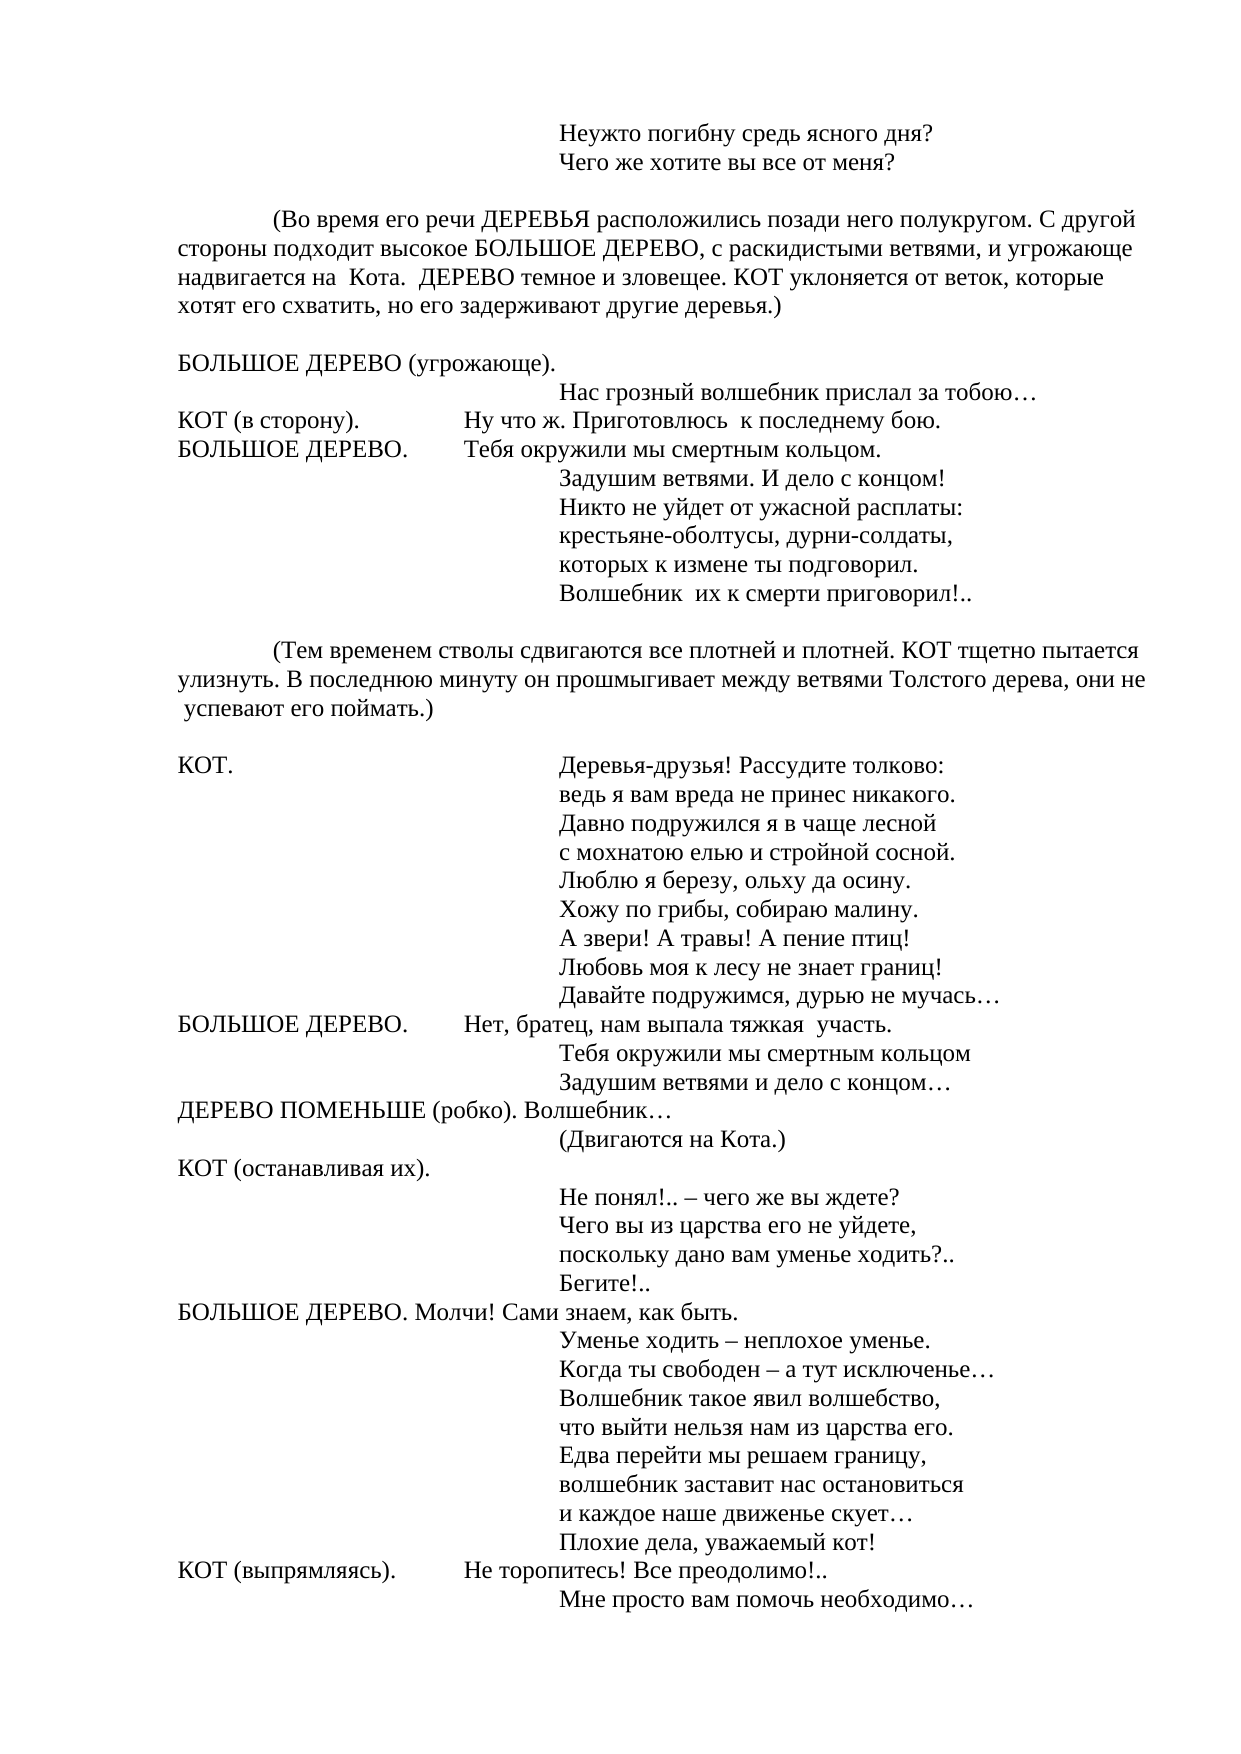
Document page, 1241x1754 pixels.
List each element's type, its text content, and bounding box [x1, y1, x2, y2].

text БОЛЬШОЕ ДЕРЕВО. Нет, братец, нам выпала тяжкая участь. [177, 1009, 1152, 1038]
text Давно подружился я в чаще лесной [177, 808, 1152, 837]
text и каждое наше движенье скует… [177, 1498, 1152, 1527]
text с мохнатою елью и стройной сосной. [177, 837, 1152, 866]
text поскольку дано вам уменье ходить?.. [177, 1239, 1152, 1268]
text Люблю я березу, ольху да осину. [177, 866, 1152, 894]
text БОЛЬШОЕ ДЕРЕВО. Тебя окружили мы смертным кольцом. [177, 434, 1152, 463]
text БОЛЬШОЕ ДЕРЕВО (угрожающе). [177, 348, 1152, 377]
text Чего же хотите вы все от меня? [177, 147, 1152, 176]
text Задушим ветвями. И дело с концом! [177, 463, 1152, 492]
text Мне просто вам помочь необходимо… [177, 1584, 1152, 1613]
text Любовь моя к лесу не знает границ! [177, 952, 1152, 981]
text КОТ. Деревья-друзья! Рассудите толково: [177, 751, 1152, 779]
text Никто не уйдет от ужасной расплаты: [177, 492, 1152, 521]
text Бегите!.. [177, 1268, 1152, 1297]
text КОТ (выпрямляясь). Не торопитесь! Все преодолимо!.. [177, 1556, 1152, 1584]
text Нас грозный волшебник прислал за тобою… [177, 377, 1152, 406]
text Плохие дела, уважаемый кот! [177, 1527, 1152, 1556]
text А звери! А травы! А пение птиц! [177, 923, 1152, 952]
text Хожу по грибы, собираю малину. [177, 894, 1152, 923]
text крестьяне-оболтусы, дурни-солдаты, [177, 521, 1152, 549]
text Когда ты свободен – а тут исключенье… [177, 1354, 1152, 1383]
text успевают его поймать.) [177, 693, 1152, 722]
text Давайте подружимся, дурью не мучась… [177, 981, 1152, 1009]
text Не понял!.. – чего же вы ждете? [177, 1182, 1152, 1211]
text ДЕРЕВО ПОМЕНЬШЕ (робко). Волшебник… [177, 1096, 1152, 1124]
text (Двигаются на Кота.) [177, 1124, 1152, 1153]
text Волшебник их к смерти приговорил!.. [177, 578, 1152, 607]
text КОТ (останавливая их). [177, 1153, 1152, 1182]
text Волшебник такое явил волшебство, [177, 1383, 1152, 1412]
text Уменье ходить – неплохое уменье. [177, 1326, 1152, 1354]
text волшебник заставит нас остановиться [177, 1469, 1152, 1498]
text Тебя окружили мы смертным кольцом [177, 1038, 1152, 1067]
text ведь я вам вреда не принес никакого. [177, 779, 1152, 808]
text Едва перейти мы решаем границу, [177, 1441, 1152, 1469]
text КОТ (в сторону). Ну что ж. Приготовлюсь к последнему бою. [177, 406, 1152, 434]
text Неужто погибну средь ясного дня? [177, 118, 1152, 147]
text (Во время его речи ДЕРЕВЬЯ расположились позади него полукругом. С другой стороны подходит высокое БОЛЬШОЕ ДЕРЕВО, с раскидистыми ветвями, и угрожающе надвигается на Кота. ДЕРЕВО темное и зловещее. КОТ уклоняется от веток, которые хотят его схватить, но его задерживают другие деревья.) [177, 204, 1152, 319]
text Чего вы из царства его не уйдете, [177, 1211, 1152, 1239]
text что выйти нельзя нам из царства его. [177, 1412, 1152, 1441]
text Задушим ветвями и дело с концом… [177, 1067, 1152, 1096]
text (Тем временем стволы сдвигаются все плотней и плотней. КОТ тщетно пытается улизнуть. В последнюю минуту он прошмыгивает между ветвями Толстого дерева, они не [177, 636, 1152, 693]
text БОЛЬШОЕ ДЕРЕВО. Молчи! Сами знаем, как быть. [177, 1297, 1152, 1326]
text которых к измене ты подговорил. [177, 549, 1152, 578]
